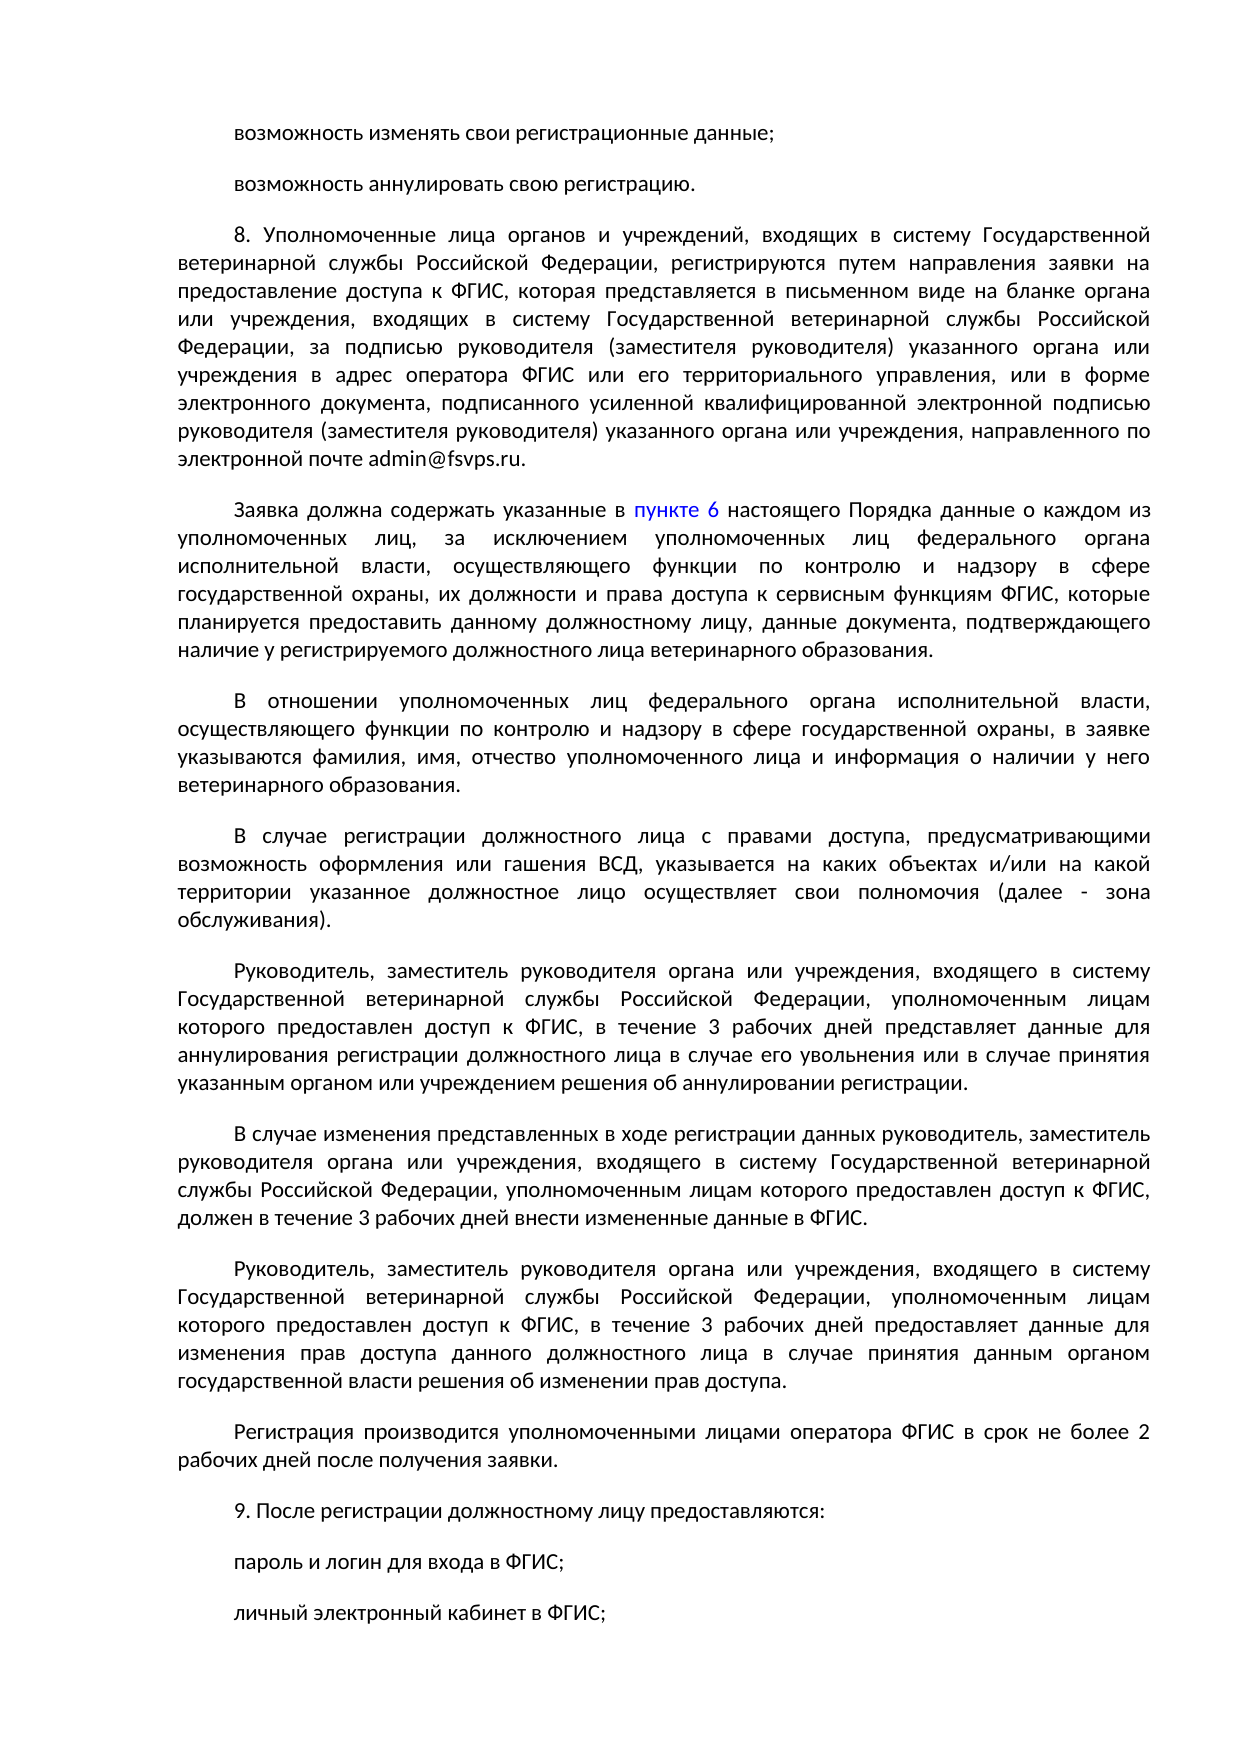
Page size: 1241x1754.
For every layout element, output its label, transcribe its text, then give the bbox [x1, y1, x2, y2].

text В случае изменения представленных в ходе регистрации данных руководитель, заместитель руководителя органа или учреждения, входящего в систему Государственной ветеринарной службы Российской Федерации, уполномоченным лицам которого предоставлен доступ к ФГИС, должен в течение 3 рабочих дней внести измененные данные в ФГИС. [177, 1119, 1152, 1231]
text 8. Уполномоченные лица органов и учреждений, входящих в систему Государственной ветеринарной службы Российской Федерации, регистрируются путем направления заявки на предоставление доступа к ФГИС, которая представляется в письменном виде на бланке органа или учреждения, входящих в систему Государственной ветеринарной службы Российской Федерации, за подписью руководителя (заместителя руководителя) указанного органа или учреждения в адрес оператора ФГИС или его территориального управления, или в форме электронного документа, подписанного усиленной квалифицированной электронной подписью руководителя (заместителя руководителя) указанного органа или учреждения, направленного по электронной почте admin@fsvps.ru. [177, 220, 1152, 472]
text Руководитель, заместитель руководителя органа или учреждения, входящего в систему Государственной ветеринарной службы Российской Федерации, уполномоченным лицам которого предоставлен доступ к ФГИС, в течение 3 рабочих дней предоставляет данные для изменения прав доступа данного должностного лица в случае принятия данным органом государственной власти решения об изменении прав доступа. [177, 1254, 1152, 1394]
text пароль и логин для входа в ФГИС; [177, 1547, 1152, 1575]
text личный электронный кабинет в ФГИС; [177, 1598, 1152, 1626]
text Регистрация производится уполномоченными лицами оператора ФГИС в срок не более 2 рабочих дней после получения заявки. [177, 1417, 1152, 1473]
text 9. После регистрации должностному лицу предоставляются: [177, 1496, 1152, 1524]
text В отношении уполномоченных лиц федерального органа исполнительной власти, осуществляющего функции по контролю и надзору в сфере государственной охраны, в заявке указываются фамилия, имя, отчество уполномоченного лица и информация о наличии у него ветеринарного образования. [177, 686, 1152, 798]
text В случае регистрации должностного лица с правами доступа, предусматривающими возможность оформления или гашения ВСД, указывается на каких объектах и/или на какой территории указанное должностное лицо осуществляет свои полномочия (далее - зона обслуживания). [177, 821, 1152, 933]
text возможность аннулировать свою регистрацию. [177, 169, 1152, 197]
text возможность изменять свои регистрационные данные; [177, 118, 1152, 146]
text Руководитель, заместитель руководителя органа или учреждения, входящего в систему Государственной ветеринарной службы Российской Федерации, уполномоченным лицам которого предоставлен доступ к ФГИС, в течение 3 рабочих дней представляет данные для аннулирования регистрации должностного лица в случае его увольнения или в случае принятия указанным органом или учреждением решения об аннулировании регистрации. [177, 956, 1152, 1096]
text Заявка должна содержать указанные в пункте 6 настоящего Порядка данные о каждом из уполномоченных лиц, за исключением уполномоченных лиц федерального органа исполнительной власти, осуществляющего функции по контролю и надзору в сфере государственной охраны, их должности и права доступа к сервисным функциям ФГИС, которые планируется предоставить данному должностному лицу, данные документа, подтверждающего наличие у регистрируемого должностного лица ветеринарного образования. [177, 495, 1152, 663]
